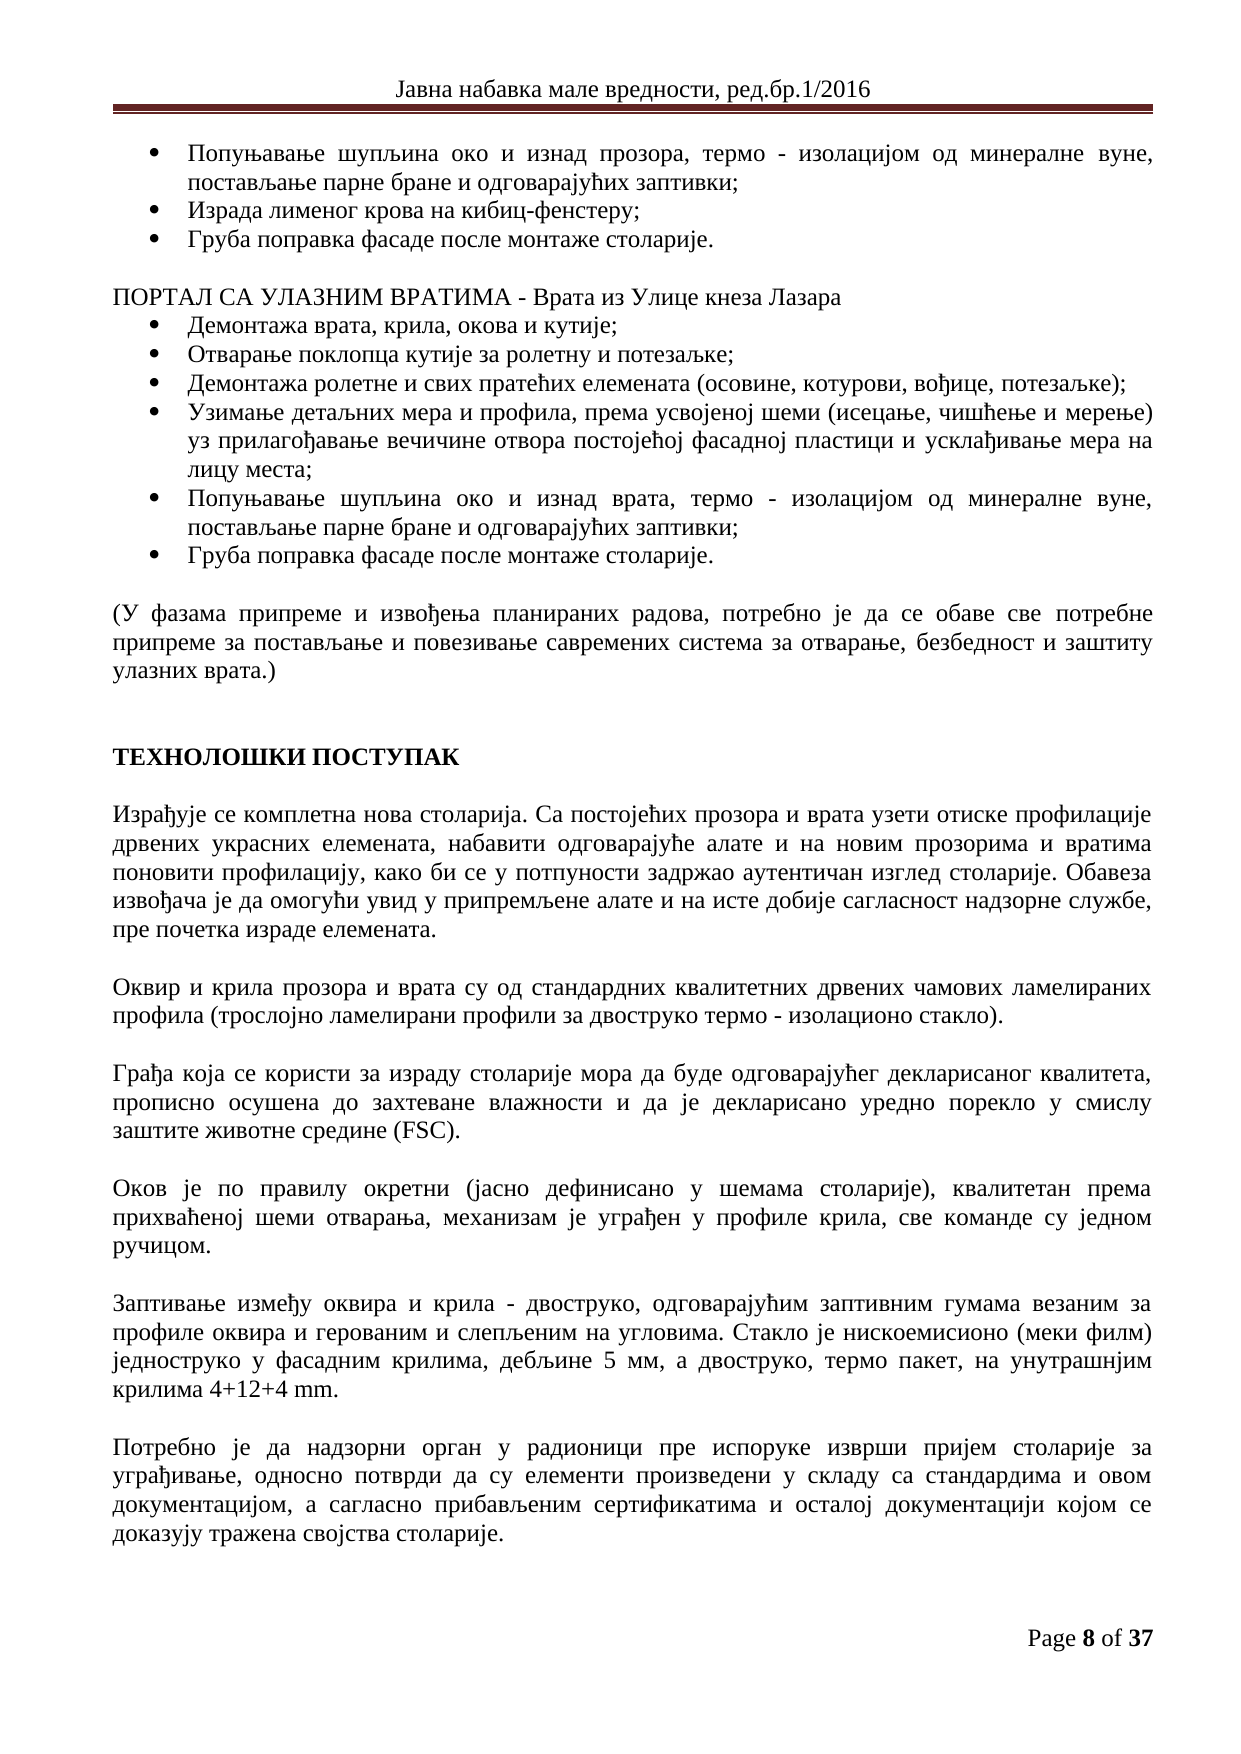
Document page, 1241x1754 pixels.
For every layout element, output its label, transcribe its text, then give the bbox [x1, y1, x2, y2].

text (У фазама припреме и извођења планираних радова, потребно је да се обаве све потребне припреме за постављање и повезивање савремених система за отварање, безбедност и заштиту улазних врата.) [112, 598, 1153, 684]
text Оквир и крила прозора и врата су од стандардних квалитетних дрвених чамових ламелираних профила (трослојно ламелирани профили за двоструко термо - изолационо стакло). [112, 972, 1153, 1029]
list Попуњавање шупљина око и изнад прозора, термо - изолацијом од минералне вуне, постављање парне бране и одговарајућих заптивки; [150, 138, 1153, 196]
text ПОРТАЛ СА УЛАЗНИМ ВРАТИМА - Врата из Улице кнеза Лазара [112, 282, 1153, 311]
list Отварање поклопца кутије за ролетну и потезаљке; [150, 339, 1153, 368]
list Демонтажа врата, крила, окова и кутије; [150, 311, 1153, 339]
list Израда лименог крова на кибиц-фенстеру; [150, 196, 1153, 224]
text ТЕХНОЛОШКИ ПОСТУПАК [112, 742, 1153, 771]
text Заптивање између оквира и крила - двоструко, одговарајућим заптивним гумама везаним за профиле оквира и герованим и слепљеним на угловима. Стакло је нискоемисионо (меки филм) једноструко у фасадним крилима, дебљине 5 мм, а двоструко, термо пакет, на унутрашнјим крилима 4+12+4 mm. [112, 1288, 1153, 1403]
text Потребно је да надзорни орган у радионици пре испоруке изврши пријем столарије за уграђивање, односно потврди да су елементи произведени у складу са стандардима и овом документацијом, а сагласно прибављеним сертификатима и осталој документацији којом се доказују тражена својства столарије. [112, 1432, 1153, 1547]
list Груба поправка фасаде после монтаже столарије. [150, 541, 1153, 569]
list Груба поправка фасаде после монтаже столарије. [150, 224, 1153, 253]
list Узимање детаљних мера и профила, према усвојеној шеми (исецање, чишћење и мерење) уз прилагођавање вечичине отвора постојећој фасадној пластици и усклађивање мера на лицу места; [150, 397, 1153, 483]
text Израђује се комплетна нова столарија. Са постојећих прозора и врата узети отиске профилације дрвених украсних елемената, набавити одговарајуће алате и на новим прозорима и вратима поновити профилацију, како би се у потпуности задржао аутентичан изглед столарије. Обавеза извођача је да омогући увид у припремљене алате и на исте добије сагласност надзорне службе, пре почетка израде елемената. [112, 799, 1153, 943]
text Грађа која се користи за израду столарије мора да буде одговарајућег декларисаног квалитета, прописно осушена до захтеване влажности и да је декларисано уредно порекло у смислу заштите животне средине (FSC). [112, 1058, 1153, 1144]
list Попуњавање шупљина око и изнад врата, термо - изолацијом од минералне вуне, постављање парне бране и одговарајућих заптивки; [150, 483, 1153, 541]
list Демонтажа ролетне и свих пратећих елемената (осовине, котурови, вођице, потезаљке); [150, 368, 1153, 397]
text Оков је по правилу окретни (јасно дефинисано у шемама столарије), квалитетан према прихваћеној шеми отварања, механизам је уграђен у профиле крила, све команде су једном ручицом. [112, 1173, 1153, 1259]
